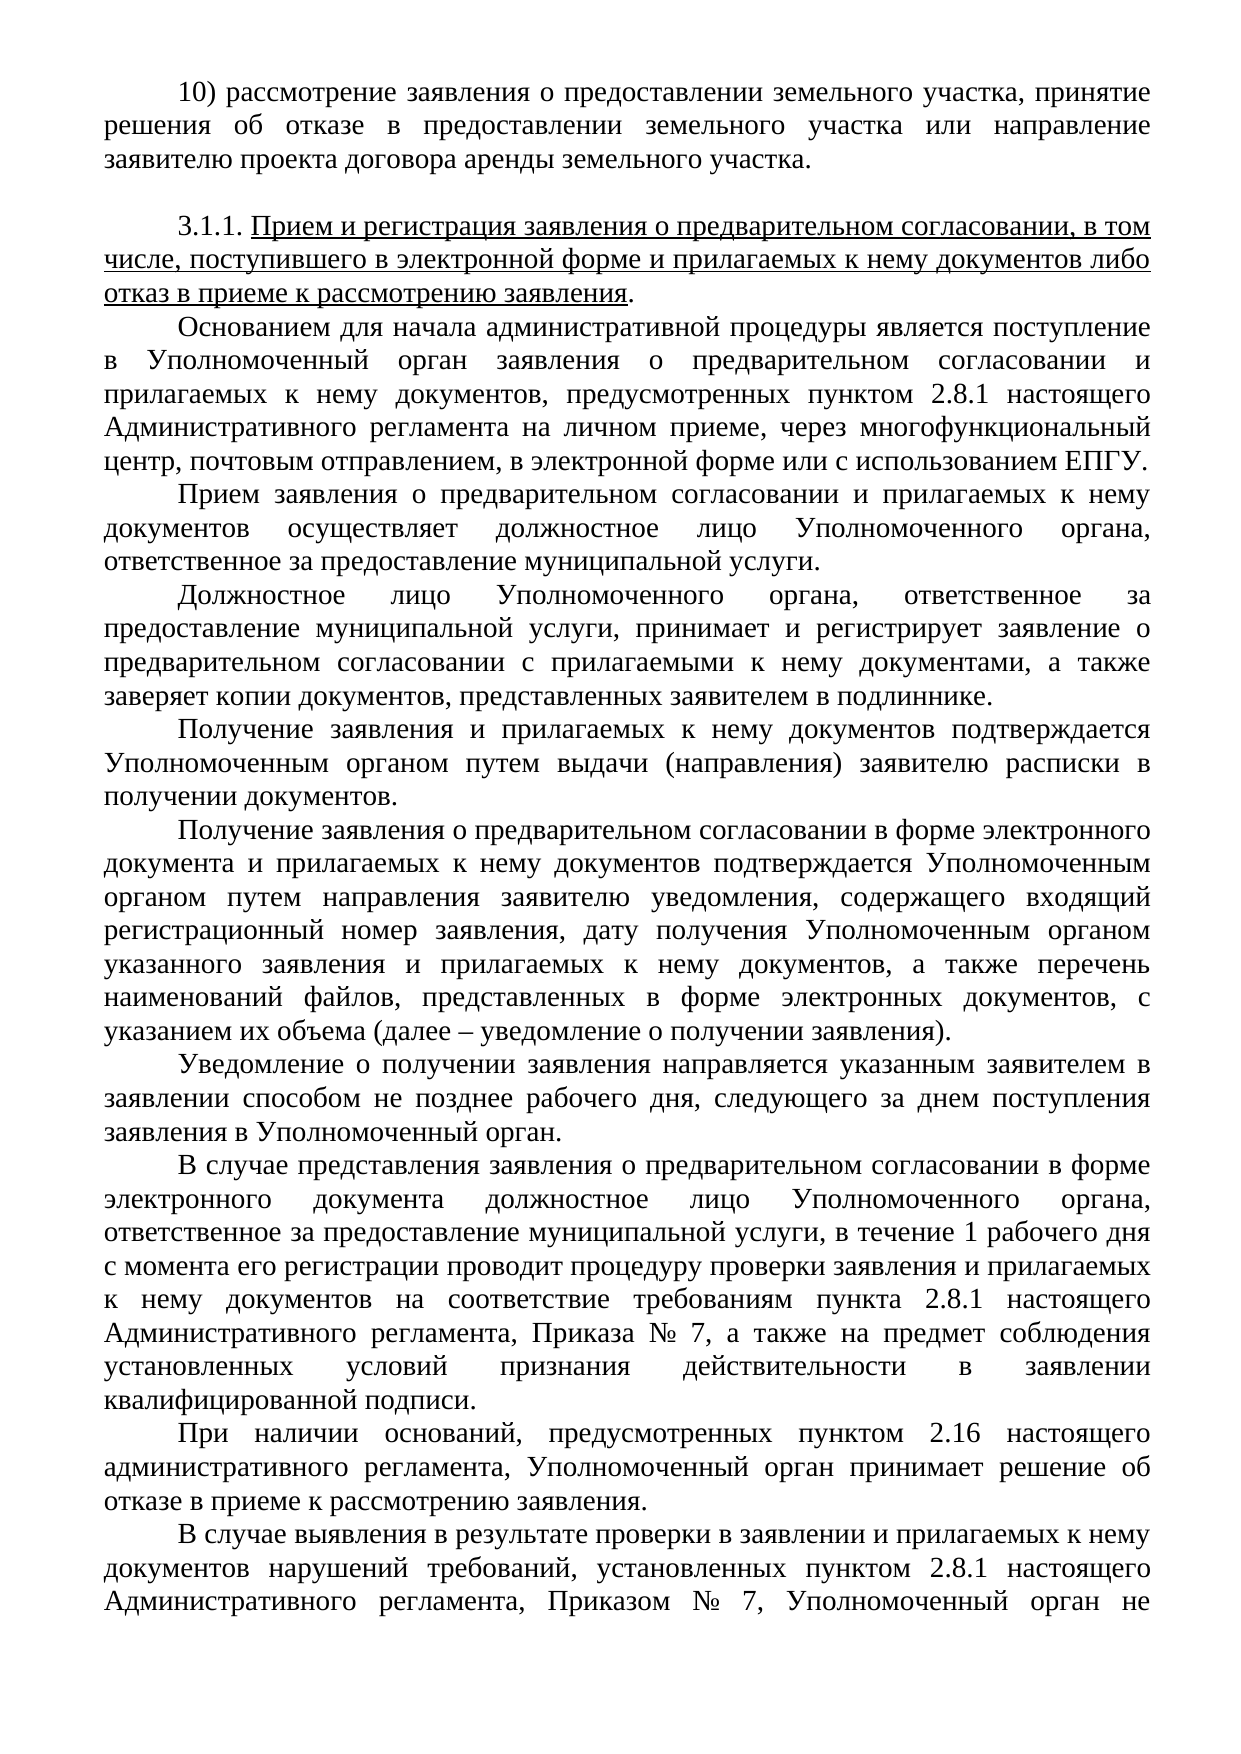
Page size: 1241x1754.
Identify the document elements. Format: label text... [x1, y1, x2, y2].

text Прием заявления о предварительном согласовании и прилагаемых к нему документов осуществляет должностное лицо Уполномоченного органа, ответственное за предоставление муниципальной услуги. [103, 476, 1152, 577]
text Уведомление о получении заявления направляется указанным заявителем в заявлении способом не позднее рабочего дня, следующего за днем поступления заявления в Уполномоченный орган. [103, 1047, 1152, 1147]
text Должностное лицо Уполномоченного органа, ответственное за предоставление муниципальной услуги, принимает и регистрирует заявление о предварительном согласовании с прилагаемыми к нему документами, а также заверяет копии документов, представленных заявителем в подлиннике. [103, 577, 1152, 711]
text 10) рассмотрение заявления о предоставлении земельного участка, принятие решения об отказе в предоставлении земельного участка или направление заявителю проекта договора аренды земельного участка. [103, 74, 1152, 174]
text В случае представления заявления о предварительном согласовании в форме электронного документа должностное лицо Уполномоченного органа, ответственное за предоставление муниципальной услуги, в течение 1 рабочего дня с момента его регистрации проводит процедуру проверки заявления и прилагаемых к нему документов на соответствие требованиям пункта 2.8.1 настоящего Административного регламента, Приказа № 7, а также на предмет соблюдения установленных условий признания действительности в заявлении квалифицированной подписи. [103, 1147, 1152, 1416]
text Основанием для начала административной процедуры является поступление в Уполномоченный орган заявления о предварительном согласовании и прилагаемых к нему документов, предусмотренных пунктом 2.8.1 настоящего Административного регламента на личном приеме, через многофункциональный центр, почтовым отправлением, в электронной форме или с использованием ЕПГУ. [103, 309, 1152, 476]
text При наличии оснований, предусмотренных пунктом 2.16 настоящего административного регламента, Уполномоченный орган принимает решение об отказе в приеме к рассмотрению заявления. [103, 1416, 1152, 1516]
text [103, 1516, 1152, 1617]
text Получение заявления и прилагаемых к нему документов подтверждается Уполномоченным органом путем выдачи (направления) заявителю расписки в получении документов. [103, 711, 1152, 812]
text Получение заявления о предварительном согласовании в форме электронного документа и прилагаемых к нему документов подтверждается Уполномоченным органом путем направления заявителю уведомления, содержащего входящий регистрационный номер заявления, дату получения Уполномоченным органом указанного заявления и прилагаемых к нему документов, а также перечень наименований файлов, представленных в форме электронных документов, с указанием их объема (далее – уведомление о получении заявления). [103, 812, 1152, 1047]
text 3.1.1. Прием и регистрация заявления о предварительном согласовании, в том числе, поступившего в электронной форме и прилагаемых к нему документов либо отказ в приеме к рассмотрению заявления. [103, 208, 1152, 309]
